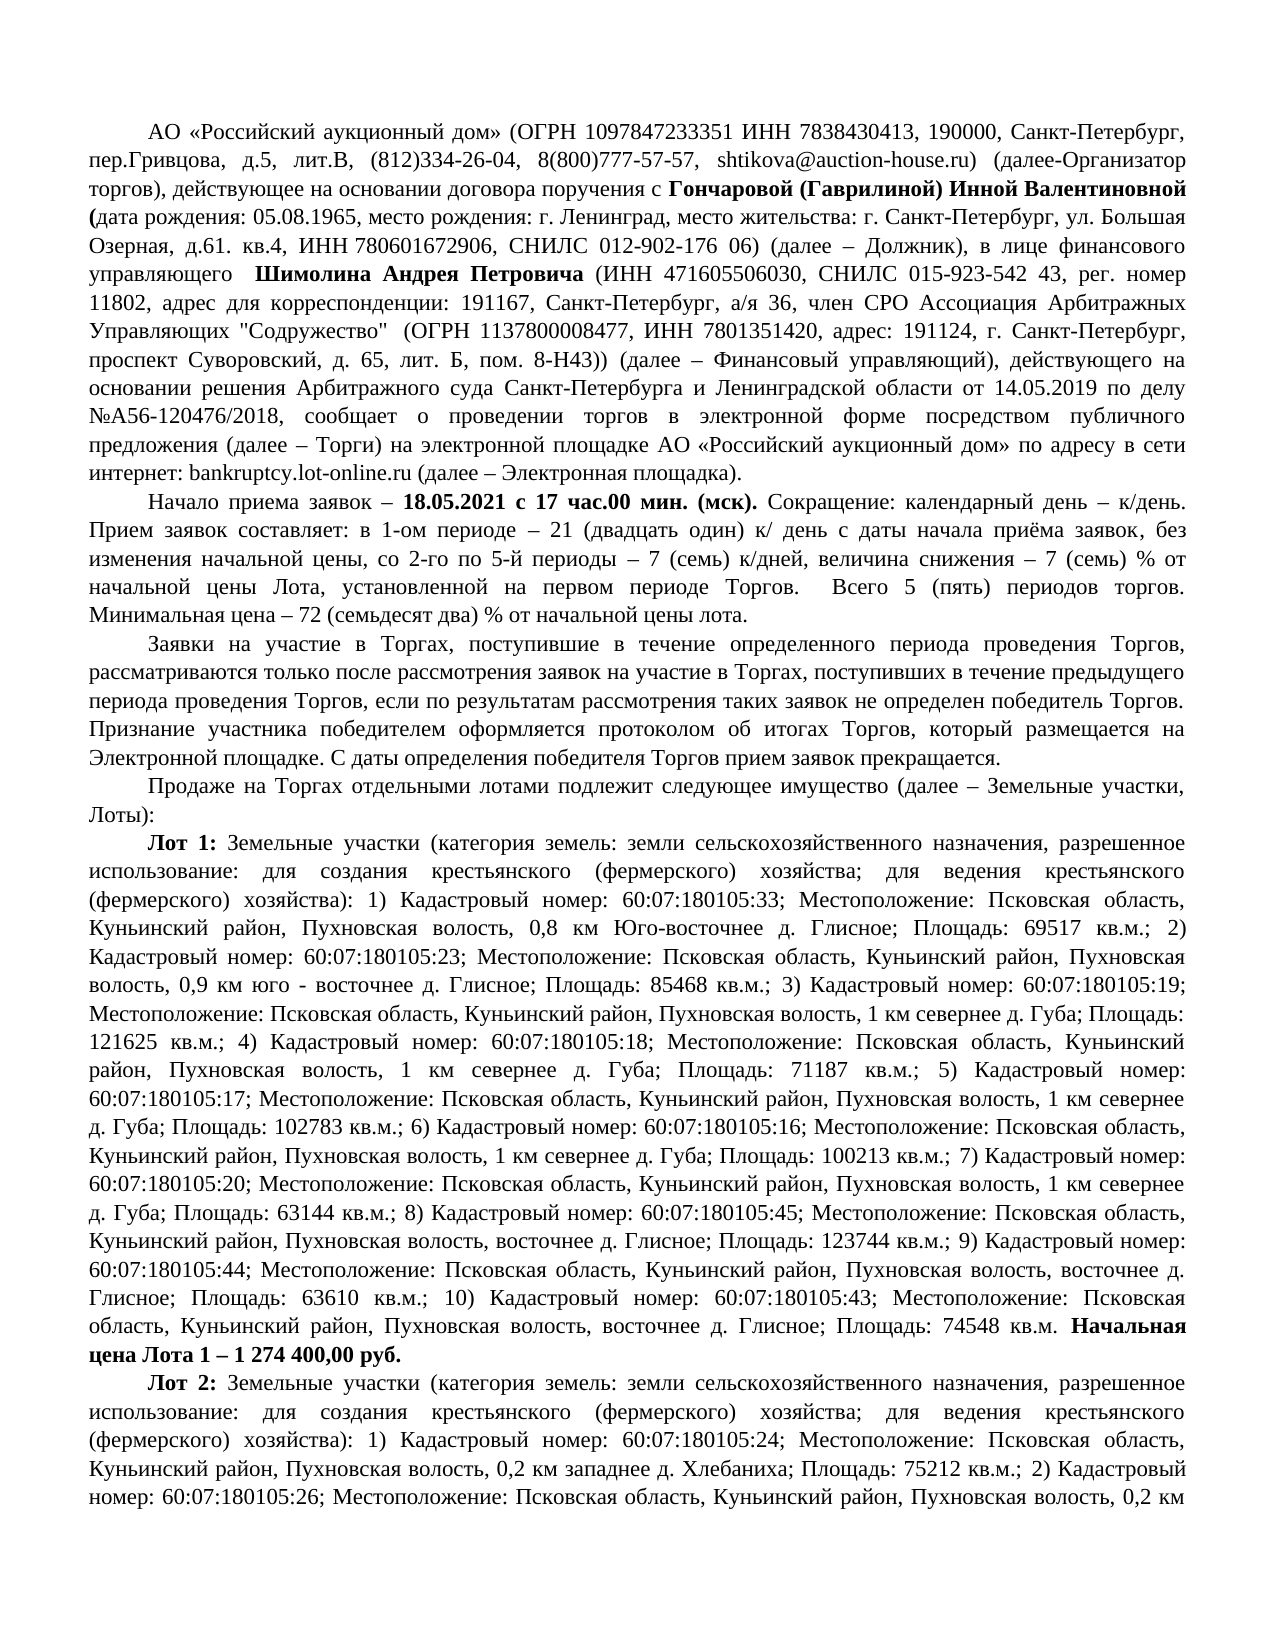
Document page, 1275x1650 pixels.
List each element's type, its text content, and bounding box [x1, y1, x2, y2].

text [88, 1419, 1186, 1493]
text Заявки на участие в Торгах, поступившие в течение определенного периода проведения Торгов, рассматриваются только после рассмотрения заявок на участие в Торгах, поступивших в течение предыдущего периода проведения Торгов, если по результатам рассмотрения таких заявок не определен победитель Торгов. Признание участника победителем оформляется протоколом об итогах Торгов, который размещается на Электронной площадке. С даты определения победителя Торгов прием заявок прекращается. [88, 630, 1186, 668]
text Заявки на участие в Торгах, поступившие в течение определенного периода проведения Торгов, рассматриваются только после рассмотрения заявок на участие в Торгах, поступивших в течение предыдущего периода проведения Торгов, если по результатам рассмотрения таких заявок не определен победитель Торгов. Признание участника победителем оформляется протоколом об итогах Торгов, который размещается на Электронной площадке. С даты определения победителя Торгов прием заявок прекращается. [88, 708, 1186, 770]
text Продаже на Торгах отдельными лотами подлежит следующее имущество (далее – Земельные участки, Лоты): [88, 772, 1186, 827]
text АО «Российский аукционный дом» (ОГРН 1097847233351 ИНН 7838430413, 190000, Санкт-Петербург, пер.Гривцова, д.5, лит.В, (812)334-26-04, 8(800)777-57-57, shtikova@auction-house.ru) (далее-Организатор торгов), действующее на основании договора поручения с Гончаровой (Гаврилиной) Инной Валентиновной (дата рождения: 05.08.1965, место рождения: г. Ленинград, место жительства: г. Санкт-Петербург, ул. Большая Озерная, д.61. кв.4, ИНН 780601672906, СНИЛС 012-902-176 06) (далее – Должник), в лице финансового управляющего Шимолина Андрея Петровича (ИНН 471605506030, СНИЛС 015-923-542 43, рег. номер 11802, адрес для корреспонденции: 191167, Санкт-Петербург, а/я 36, член СРО Ассоциация Арбитражных Управляющих "Содружество" (ОГРН 1137800008477, ИНН 7801351420, адрес: 191124, г. Санкт-Петербург, проспект Суворовский, д. 65, лит. Б, пом. 8-Н43)) (далее – Финансовый управляющий), действующего на основании решения Арбитражного суда Санкт-Петербурга и Ленинградской области от 14.05.2019 по делу №А56-120476/2018, сообщает о проведении торгов в электронной форме посредством публичного предложения (далее – Торги) на электронной площадке АО «Российский аукционный дом» по адресу в сети интернет: bankruptcy.lot-online.ru (далее – Электронная площадка). [88, 118, 1186, 486]
text Начало приема заявок – 18.05.2021 с 17 час.00 мин. (мск). Сокращение: календарный день – к/день. Прием заявок составляет: в 1-ом периоде – 21 (двадцать один) к/ день с даты начала приёма заявок, без изменения начальной цены, со 2-го по 5-й периоды – 7 (семь) к/дней, величина снижения – 7 (семь) % от начальной цены Лота, установленной на первом периоде Торгов. Всего 5 (пять) периодов торгов. Минимальная цена – 72 (семьдесят два) % от начальной цены лота. [88, 488, 1186, 628]
text Лот 1: Земельные участки (категория земель: земли сельскохозяйственного назначения, разрешенное использование: для создания крестьянского (фермерского) хозяйства; для ведения крестьянского (фермерского) хозяйства): 1) Кадастровый номер: 60:07:180105:33; Местоположение: Псковская область, Куньинский район, Пухновская волость, 0,8 км Юго-восточнее д. Глисное; Площадь: 69517 кв.м.; 2) Кадастровый номер: 60:07:180105:23; Местоположение: Псковская область, Куньинский район, Пухновская волость, 0,9 км юго - восточнее д. Глисное; Площадь: 85468 кв.м.; 3) Кадастровый номер: 60:07:180105:19; Местоположение: Псковская область, Куньинский район, Пухновская волость, 1 км севернее д. Губа; Площадь: 121625 кв.м.; 4) Кадастровый номер: 60:07:180105:18; Местоположение: Псковская область, Куньинский район, Пухновская волость, 1 км севернее д. Губа; Площадь: 71187 кв.м.; 5) Кадастровый номер: 60:07:180105:17; Местоположение: Псковская область, Куньинский район, Пухновская волость, 1 км севернее д. Губа; Площадь: 102783 кв.м.; 6) Кадастровый номер: 60:07:180105:16; Местоположение: Псковская область, Куньинский район, Пухновская волость, 1 км севернее д. Губа; Площадь: 100213 кв.м.; 7) Кадастровый номер: 60:07:180105:20; Местоположение: Псковская область, Куньинский район, Пухновская волость, 1 км севернее д. Губа; Площадь: 63144 кв.м.; 8) Кадастровый номер: 60:07:180105:45; Местоположение: Псковская область, Куньинский район, Пухновская волость, восточнее д. Глисное; Площадь: 123744 кв.м.; 9) Кадастровый номер: 60:07:180105:44; Местоположение: Псковская область, Куньинский район, Пухновская волость, восточнее д. Глисное; Площадь: 63610 кв.м.; 10) Кадастровый номер: 60:07:180105:43; Местоположение: Псковская область, Куньинский район, Пухновская волость, восточнее д. Глисное; Площадь: 74548 кв.м. Начальная цена Лота 1 – 1 274 400,00 руб. [88, 878, 1186, 1367]
